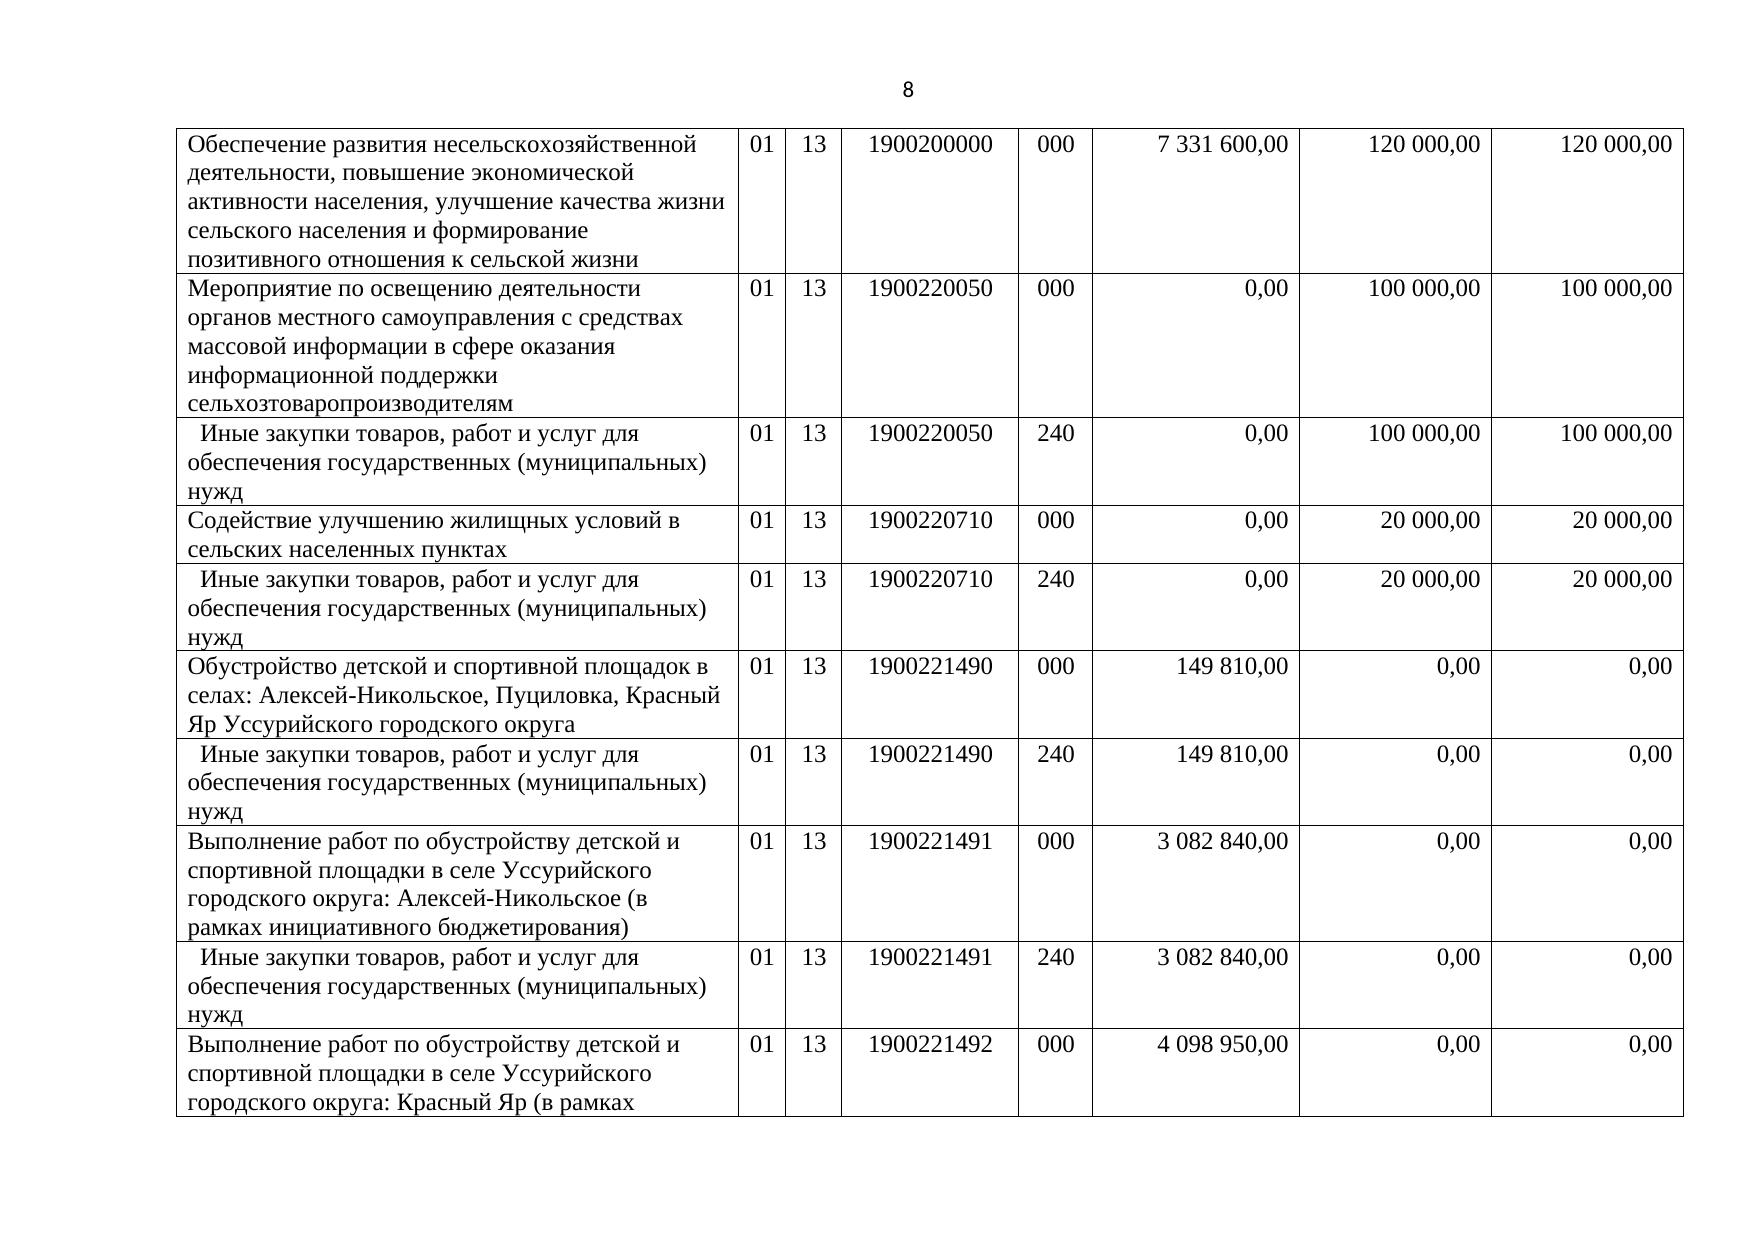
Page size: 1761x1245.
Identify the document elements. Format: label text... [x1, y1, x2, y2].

table_cell 13 [786, 129, 841, 272]
table_cell 100 000,00 [1300, 274, 1491, 417]
table_cell 01 [739, 418, 785, 504]
table_cell 01 [739, 739, 785, 825]
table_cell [177, 1029, 738, 1116]
table_cell 01 [739, 651, 785, 738]
table_cell 120 000,00 [1300, 129, 1491, 272]
table_cell Обеспечение развития несельскохозяйственной деятельности, повышение экономической активности населения, улучшение качества жизни сельского населения и формирование позитивного отношения к сельской жизни [177, 129, 738, 272]
table_cell 7 331 600,00 [1093, 129, 1299, 272]
table_cell 13 [786, 418, 841, 504]
table_cell 13 [786, 739, 841, 825]
table_cell 13 [786, 651, 841, 738]
table_cell 01 [739, 129, 785, 272]
table_cell 01 [739, 826, 785, 941]
table_cell 0,00 [1492, 651, 1683, 738]
table_cell 1900221490 [842, 651, 1018, 738]
table_cell 1900221491 [842, 942, 1018, 1028]
table_cell 0,00 [1300, 651, 1491, 738]
table_cell 01 [739, 1029, 785, 1116]
table_cell 0,00 [1093, 274, 1299, 417]
table_cell 0,00 [1492, 826, 1683, 941]
table_cell 149 810,00 [1093, 651, 1299, 738]
table_cell 240 [1019, 418, 1092, 504]
table_cell 1900221492 [842, 1029, 1018, 1116]
table_cell 149 810,00 [1093, 739, 1299, 825]
table_cell 3 082 840,00 [1093, 942, 1299, 1028]
table_cell 0,00 [1492, 739, 1683, 825]
table_cell Иные закупки товаров, работ и услуг для обеспечения государственных (муниципальных) нужд [177, 418, 738, 504]
table_cell 13 [786, 564, 841, 650]
table_cell 13 [786, 1029, 841, 1116]
table_cell 000 [1019, 506, 1092, 563]
table_cell 1900220050 [842, 274, 1018, 417]
table_cell 240 [1019, 942, 1092, 1028]
table_cell 1900220710 [842, 564, 1018, 650]
table_cell 1900220710 [842, 506, 1018, 563]
table_cell 4 098 950,00 [1093, 1029, 1299, 1116]
table_cell 000 [1019, 129, 1092, 272]
table_cell 1900221490 [842, 739, 1018, 825]
table_cell 1900220050 [842, 418, 1018, 504]
table_cell 100 000,00 [1492, 418, 1683, 504]
table_cell 100 000,00 [1492, 274, 1683, 417]
table_cell 01 [739, 564, 785, 650]
table_cell 01 [739, 506, 785, 563]
table_cell 0,00 [1492, 942, 1683, 1028]
table_cell Выполнение работ по обустройству детской и спортивной площадки в селе Уссурийского городского округа: Алексей-Никольское (в рамках инициативного бюджетирования) [177, 826, 738, 941]
table_cell 000 [1019, 1029, 1092, 1116]
table_cell 01 [739, 274, 785, 417]
table_cell 000 [1019, 826, 1092, 941]
table_cell Содействие улучшению жилищных условий в сельских населенных пунктах [177, 506, 738, 563]
table_cell Мероприятие по освещению деятельности органов местного самоуправления с средствах массовой информации в сфере оказания информационной поддержки сельхозтоваропроизводителям [177, 274, 738, 417]
table_cell 20 000,00 [1300, 506, 1491, 563]
table_cell Иные закупки товаров, работ и услуг для обеспечения государственных (муниципальных) нужд [177, 942, 738, 1028]
table_cell Обустройство детской и спортивной площадок в селах: Алексей-Никольское, Пуциловка, Красный Яр Уссурийского городского округа [177, 651, 738, 738]
table_cell Иные закупки товаров, работ и услуг для обеспечения государственных (муниципальных) нужд [177, 739, 738, 825]
table_cell 0,00 [1093, 564, 1299, 650]
table_cell Иные закупки товаров, работ и услуг для обеспечения государственных (муниципальных) нужд [177, 564, 738, 650]
table_cell 20 000,00 [1492, 506, 1683, 563]
table_cell 000 [1019, 274, 1092, 417]
table_cell 13 [786, 942, 841, 1028]
table_cell 13 [786, 506, 841, 563]
table_cell 0,00 [1300, 739, 1491, 825]
table_cell 0,00 [1300, 826, 1491, 941]
table_cell 240 [1019, 739, 1092, 825]
table_cell 13 [786, 274, 841, 417]
table_cell 0,00 [1492, 1029, 1683, 1116]
table_cell 0,00 [1300, 1029, 1491, 1116]
table_cell 0,00 [1300, 942, 1491, 1028]
table_cell 1900200000 [842, 129, 1018, 272]
table_cell 20 000,00 [1300, 564, 1491, 650]
table_cell 240 [1019, 564, 1092, 650]
table_cell 13 [786, 826, 841, 941]
table_cell 0,00 [1093, 506, 1299, 563]
table_cell 100 000,00 [1300, 418, 1491, 504]
table_cell 000 [1019, 651, 1092, 738]
table_cell 01 [739, 942, 785, 1028]
table_cell 3 082 840,00 [1093, 826, 1299, 941]
table_cell 1900221491 [842, 826, 1018, 941]
table_cell 0,00 [1093, 418, 1299, 504]
table_cell 20 000,00 [1492, 564, 1683, 650]
table_cell 120 000,00 [1492, 129, 1683, 272]
